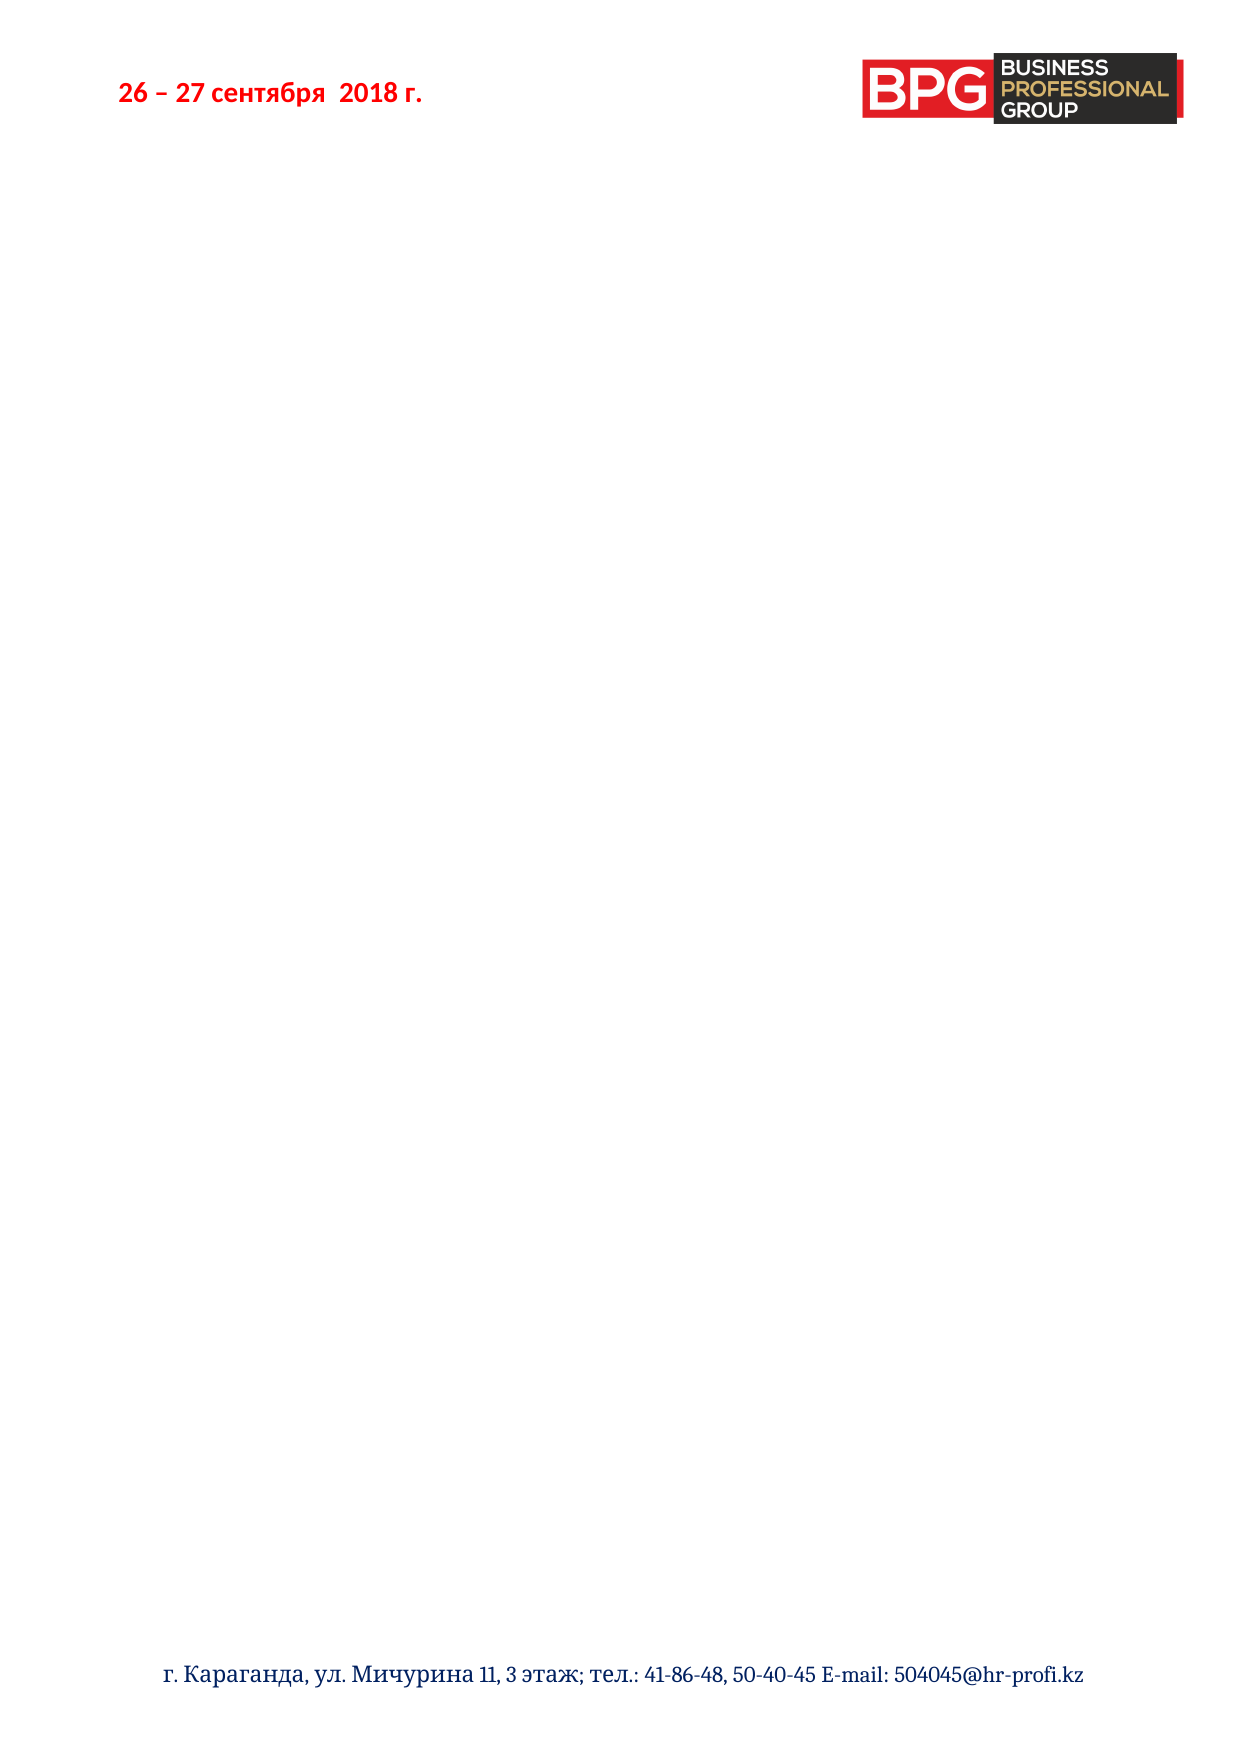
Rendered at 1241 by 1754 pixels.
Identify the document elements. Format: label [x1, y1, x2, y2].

picture [862, 53, 1184, 124]
